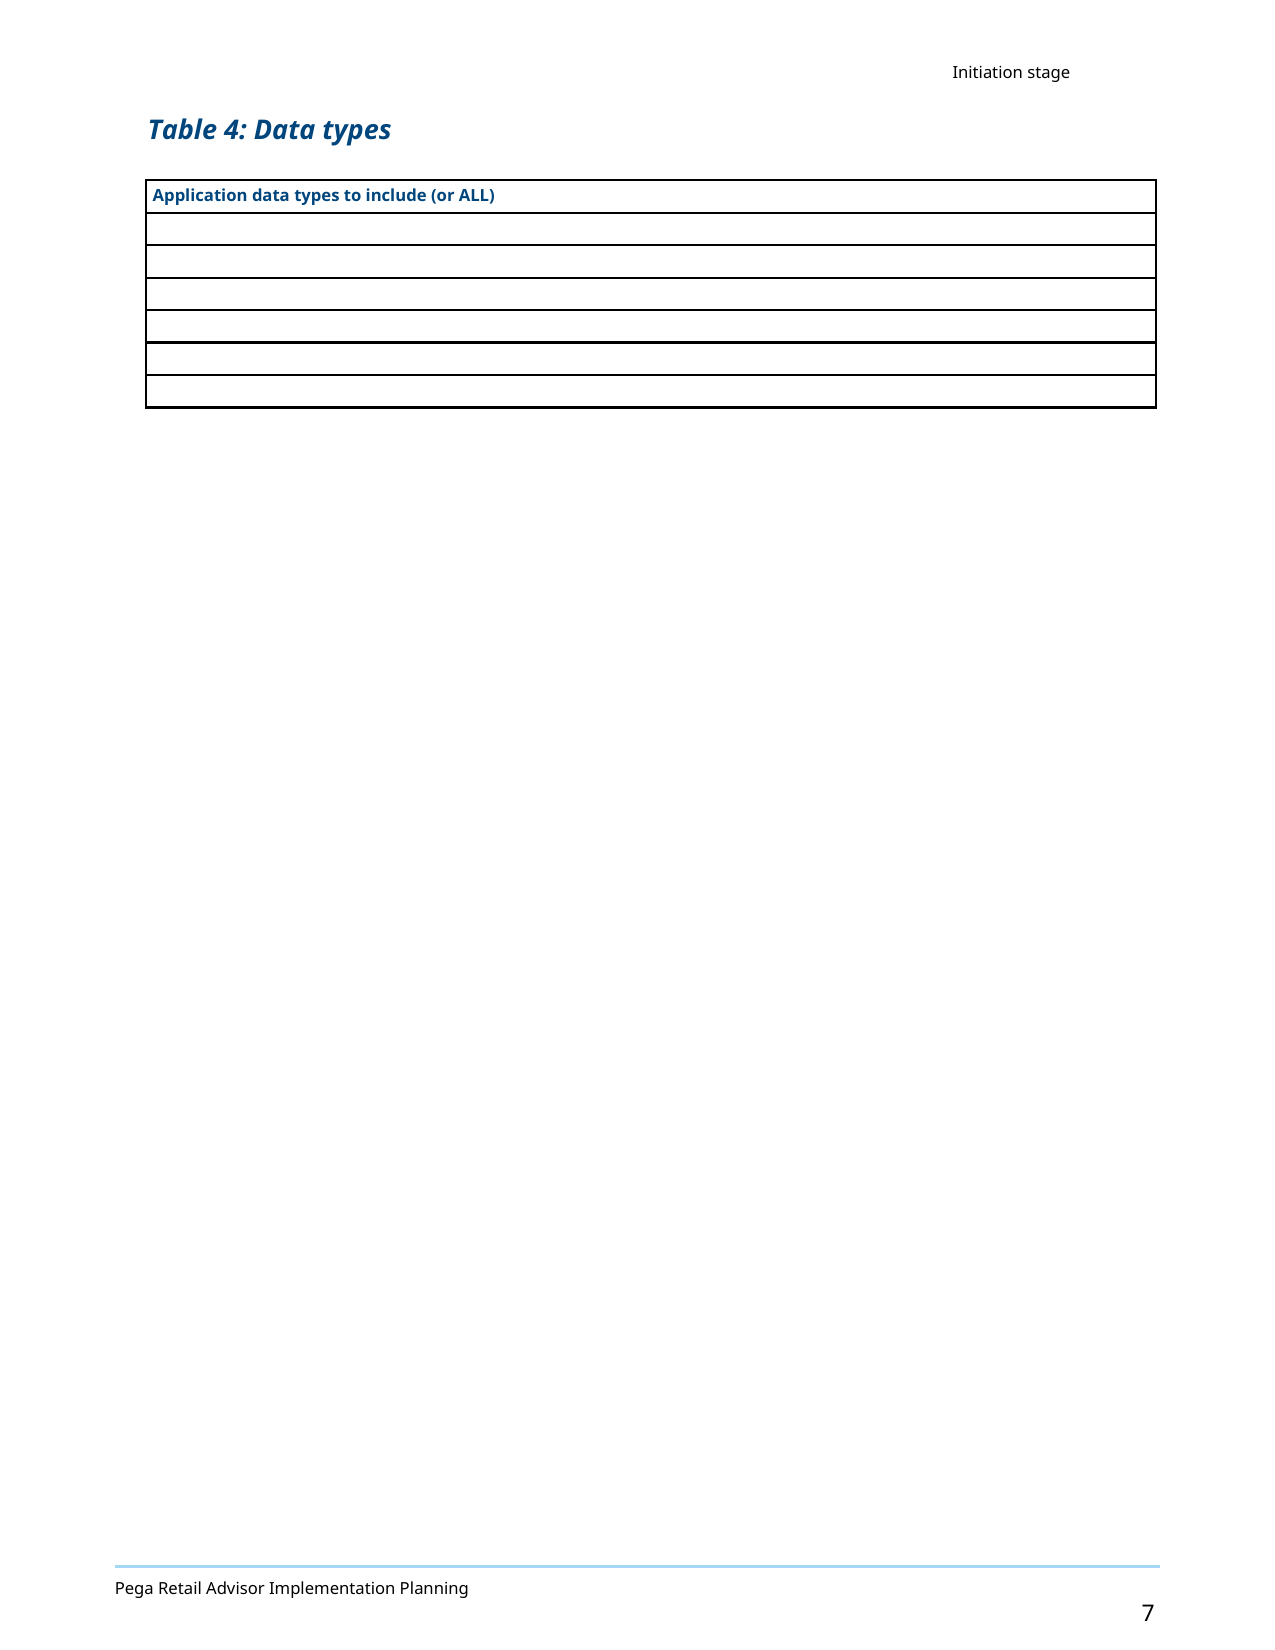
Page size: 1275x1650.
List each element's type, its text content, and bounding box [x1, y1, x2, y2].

table_cell [147, 214, 1155, 244]
table_cell [147, 246, 1155, 277]
text Table 4: Data types [147, 111, 1171, 148]
table_header Application data types to include (or ALL) [147, 181, 1155, 212]
table_cell [147, 376, 1155, 406]
table_cell [147, 311, 1155, 341]
table_cell [147, 344, 1155, 374]
table_cell [147, 279, 1155, 309]
